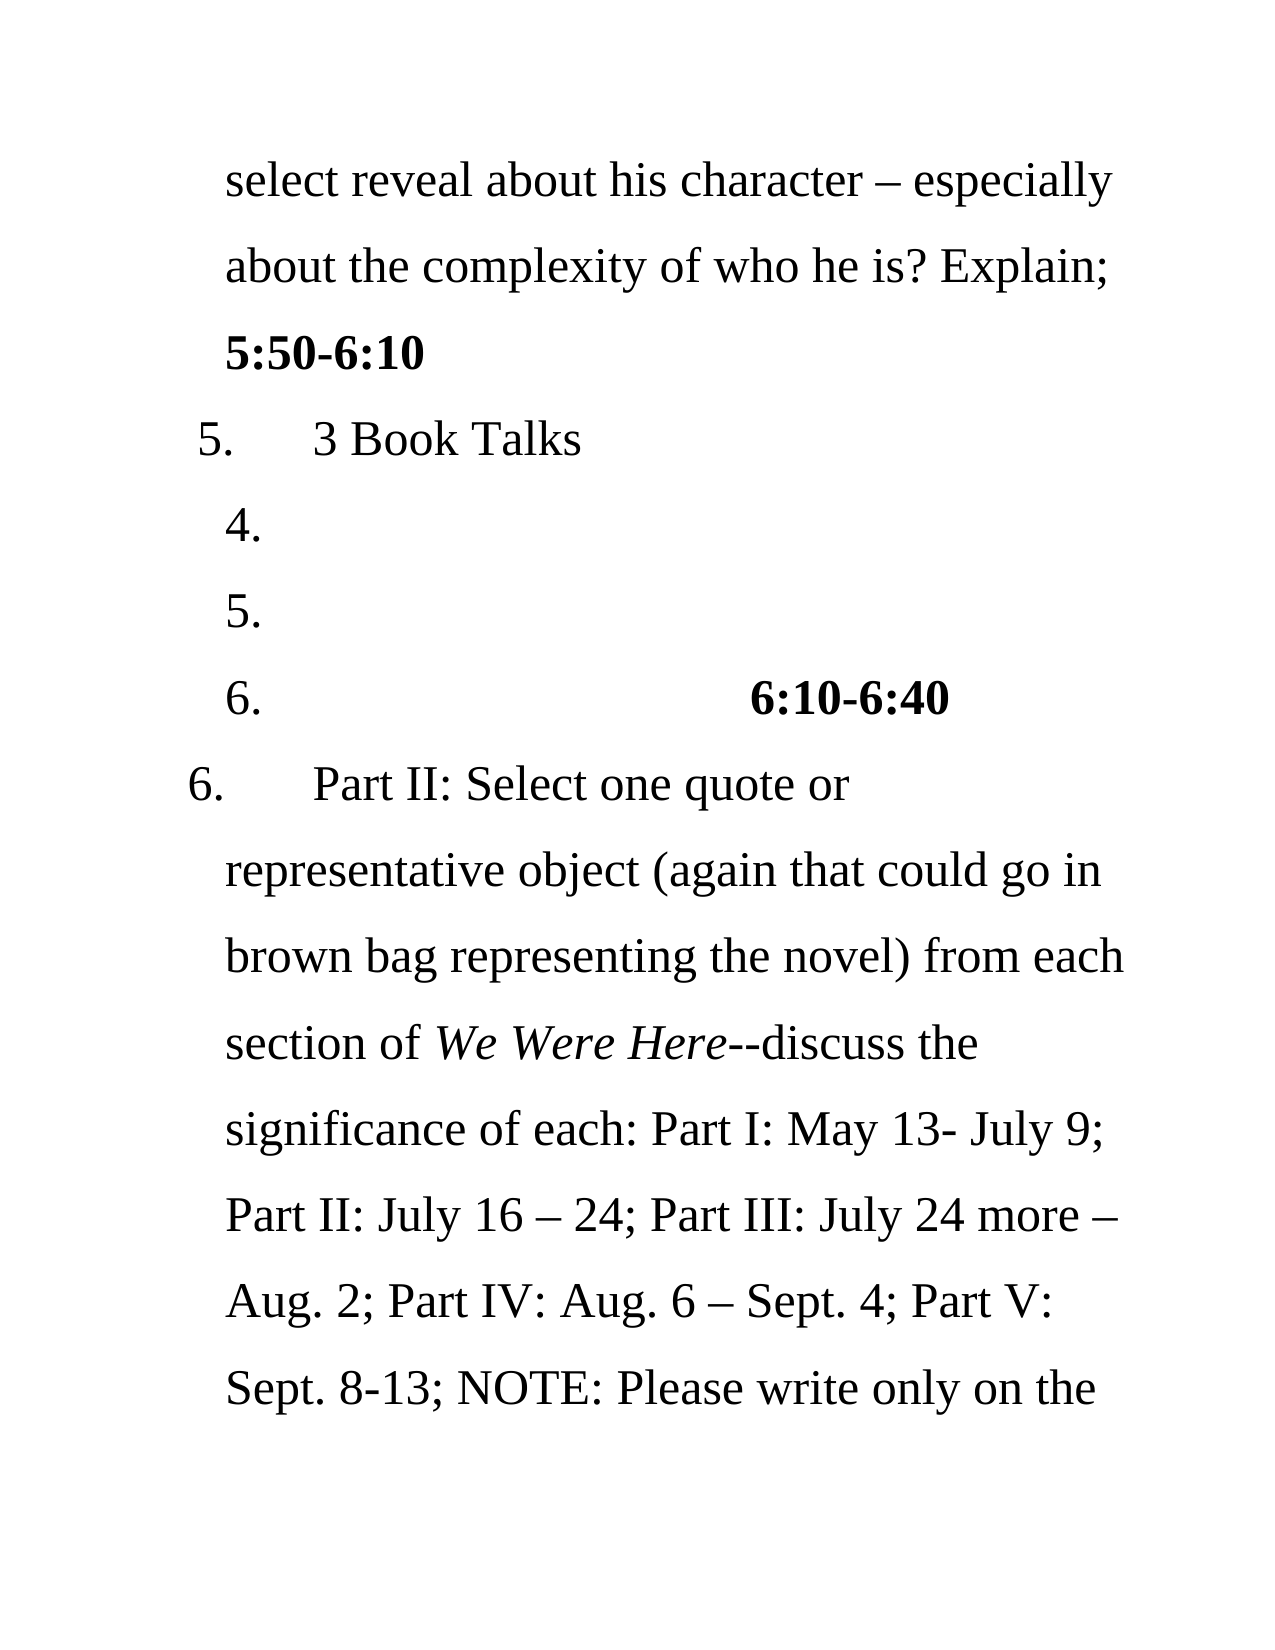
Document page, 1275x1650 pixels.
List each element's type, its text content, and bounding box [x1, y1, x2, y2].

text 6. 6:10-6:40 [225, 667, 1125, 725]
list 3 Book Talks [197, 409, 1125, 466]
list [187, 150, 1125, 380]
text 4. [225, 495, 1125, 552]
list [187, 754, 1125, 1415]
text 5. [225, 581, 1125, 639]
